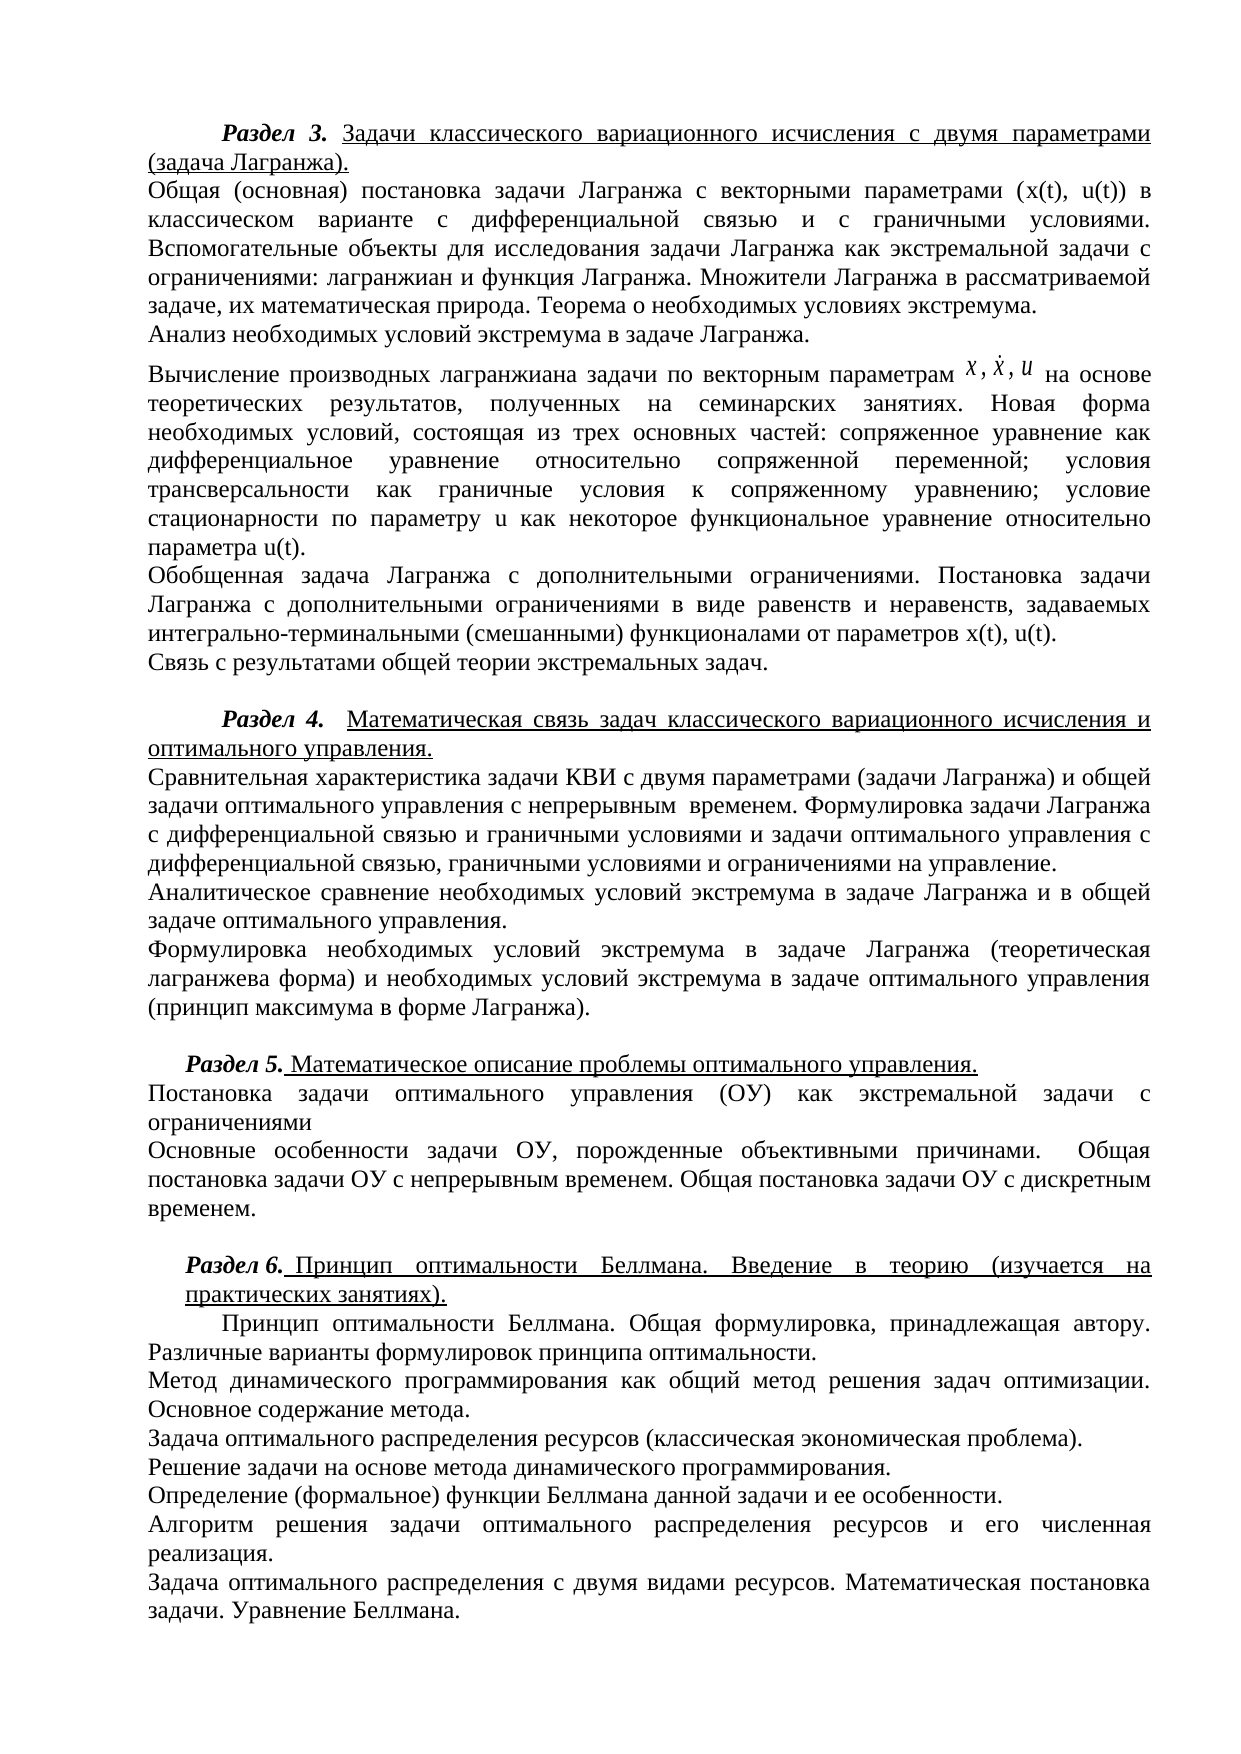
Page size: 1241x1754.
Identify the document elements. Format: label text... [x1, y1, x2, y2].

text Аналитическое сравнение необходимых условий экстремума в задаче Лагранжа и в общей задаче оптимального управления. [148, 877, 1152, 934]
text Решение задачи на основе метода динамического программирования. [148, 1452, 1152, 1480]
text Раздел 3. Задачи классического вариационного исчисления с двумя параметрами (задача Лагранжа). [148, 118, 1152, 176]
text Метод динамического программирования как общий метод решения задач оптимизации. Основное содержание метода. [148, 1365, 1152, 1423]
text Вычисление производных лагранжиана задачи по векторным параметрам на основе теоретических результатов, полученных на семинарских занятиях. Новая форма необходимых условий, состоящая из трех основных частей: сопряженное уравнение как дифференциальное уравнение относительно сопряженной переменной; условия трансверсальности как граничные условия к сопряженному уравнению; условие стационарности по параметру u как некоторое функциональное уравнение относительно параметра u(t). [148, 348, 1152, 560]
text Раздел 6. Принцип оптимальности Беллмана. Введение в теорию (изучается на практических занятиях). [185, 1250, 1152, 1308]
text Определение (формальное) функции Беллмана данной задачи и ее особенности. [148, 1480, 1152, 1509]
text Задача оптимального распределения с двумя видами ресурсов. Математическая постановка задачи. Уравнение Беллмана. [148, 1567, 1152, 1624]
text Раздел 4. Математическая связь задач классического вариационного исчисления и оптимального управления. [148, 704, 1152, 762]
text Основные особенности задачи ОУ, порожденные объективными причинами. Общая постановка задачи ОУ с непрерывным временем. Общая постановка задачи ОУ с дискретным временем. [148, 1135, 1152, 1222]
text Анализ необходимых условий экстремума в задаче Лагранжа. [148, 319, 1152, 348]
text Сравнительная характеристика задачи КВИ с двумя параметрами (задачи Лагранжа) и общей задачи оптимального управления с непрерывным временем. Формулировка задачи Лагранжа с дифференциальной связью и граничными условиями и задачи оптимального управления с дифференциальной связью, граничными условиями и ограничениями на управление. [148, 762, 1152, 877]
text Формулировка необходимых условий экстремума в задаче Лагранжа (теоретическая лагранжева форма) и необходимых условий экстремума в задаче оптимального управления (принцип максимума в форме Лагранжа). [148, 934, 1152, 1020]
text Алгоритм решения задачи оптимального распределения ресурсов и его численная реализация. [148, 1509, 1152, 1567]
text Раздел 5. Математическое описание проблемы оптимального управления. [148, 1049, 1152, 1078]
text Общая (основная) постановка задачи Лагранжа с векторными параметрами (x(t), u(t)) в классическом варианте с дифференциальной связью и с граничными условиями. Вспомогательные объекты для исследования задачи Лагранжа как экстремальной задачи с ограничениями: лагранжиан и функция Лагранжа. Множители Лагранжа в рассматриваемой задаче, их математическая природа. Теорема о необходимых условиях экстремума. [148, 176, 1152, 319]
text Обобщенная задача Лагранжа с дополнительными ограничениями. Постановка задачи Лагранжа с дополнительными ограничениями в виде равенств и неравенств, задаваемых интегрально-терминальными (смешанными) функционалами от параметров x(t), u(t). [148, 560, 1152, 647]
text Постановка задачи оптимального управления (ОУ) как экстремальной задачи с ограничениями [148, 1078, 1152, 1135]
text Принцип оптимальности Беллмана. Общая формулировка, принадлежащая автору. Различные варианты формулировок принципа оптимальности. [148, 1308, 1152, 1365]
text Задача оптимального распределения ресурсов (классическая экономическая проблема). [148, 1423, 1152, 1452]
text Связь с результатами общей теории экстремальных задач. [148, 647, 1152, 675]
